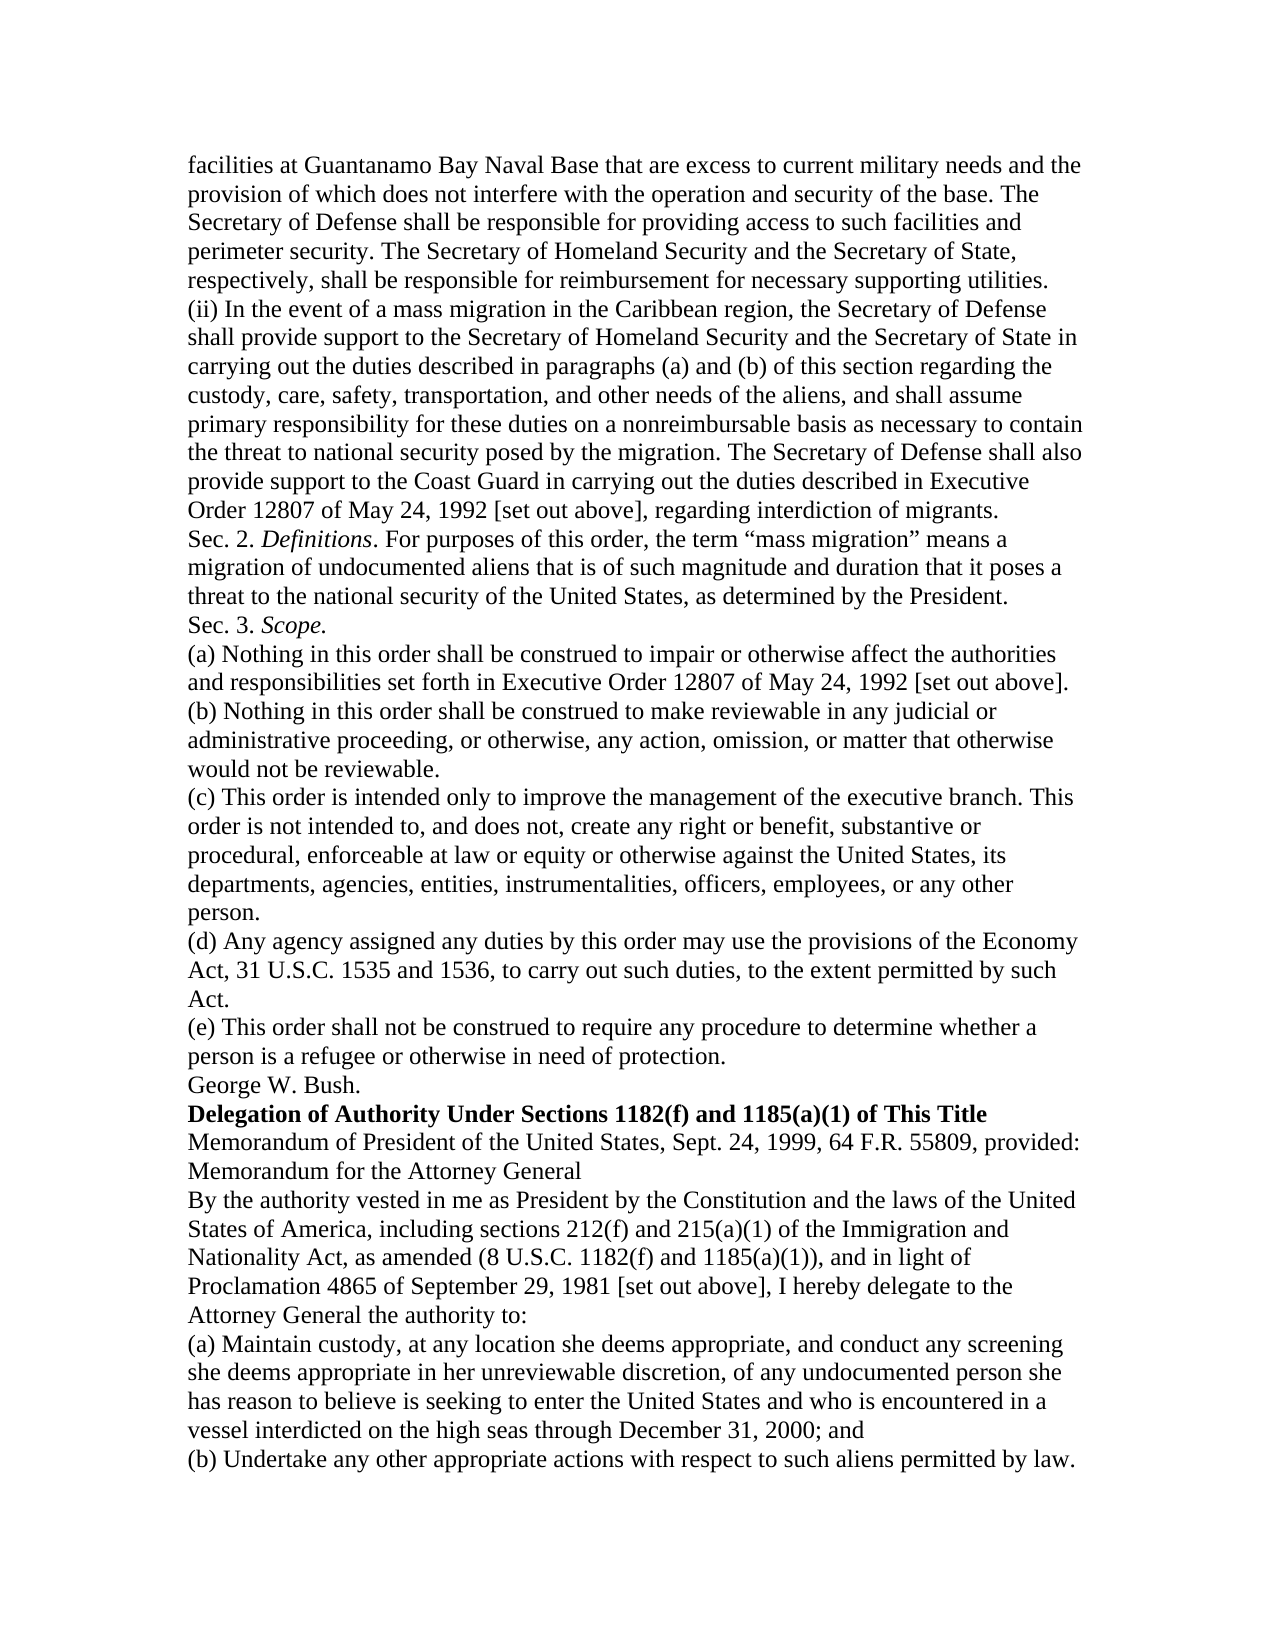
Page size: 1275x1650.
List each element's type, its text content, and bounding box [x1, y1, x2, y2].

text (c) This order is intended only to improve the management of the executive branch. This order is not intended to, and does not, create any right or benefit, substantive or procedural, enforceable at law or equity or otherwise against the United States, its departments, agencies, entities, instrumentalities, officers, employees, or any other person. [187, 782, 1087, 926]
text (a) Maintain custody, at any location she deems appropriate, and conduct any screening she deems appropriate in her unreviewable discretion, of any undocumented person she has reason to believe is seeking to enter the United States and who is encountered in a vessel interdicted on the high seas through December 31, 2000; and [187, 1329, 1087, 1444]
text Sec. 2. Definitions. For purposes of this order, the term “mass migration” means a migration of undocumented aliens that is of such magnitude and duration that it poses a threat to the national security of the United States, as determined by the President. [187, 524, 1087, 610]
text Memorandum of President of the United States, Sept. 24, 1999, 64 F.R. 55809, provided: [187, 1127, 1087, 1156]
text (a) Nothing in this order shall be construed to impair or otherwise affect the authorities and responsibilities set forth in Executive Order 12807 of May 24, 1992 [set out above]. [187, 639, 1087, 696]
text By the authority vested in me as President by the Constitution and the laws of the United States of America, including sections 212(f) and 215(a)(1) of the Immigration and Nationality Act, as amended (8 U.S.C. 1182(f) and 1185(a)(1)), and in light of Proclamation 4865 of September 29, 1981 [set out above], I hereby delegate to the Attorney General the authority to: [187, 1185, 1087, 1329]
text George W. Bush. [187, 1070, 1087, 1099]
text (ii) In the event of a mass migration in the Caribbean region, the Secretary of Defense shall provide support to the Secretary of Homeland Security and the Secretary of State in carrying out the duties described in paragraphs (a) and (b) of this section regarding the custody, care, safety, transportation, and other needs of the aliens, and shall assume primary responsibility for these duties on a nonreimbursable basis as necessary to contain the threat to national security posed by the migration. The Secretary of Defense shall also provide support to the Coast Guard in carrying out the duties described in Executive Order 12807 of May 24, 1992 [set out above], regarding interdiction of migrants. [187, 294, 1087, 524]
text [187, 150, 1087, 294]
text (e) This order shall not be construed to require any procedure to determine whether a person is a refugee or otherwise in need of protection. [187, 1012, 1087, 1070]
text Memorandum for the Attorney General [187, 1156, 1087, 1185]
text (b) Nothing in this order shall be construed to make reviewable in any judicial or administrative proceeding, or otherwise, any action, omission, or matter that otherwise would not be reviewable. [187, 696, 1087, 782]
text Sec. 3. Scope. [187, 610, 1087, 639]
text Delegation of Authority Under Sections 1182(f) and 1185(a)(1) of This Title [187, 1099, 1087, 1127]
text (b) Undertake any other appropriate actions with respect to such aliens permitted by law. [187, 1444, 1087, 1472]
text (d) Any agency assigned any duties by this order may use the provisions of the Economy Act, 31 U.S.C. 1535 and 1536, to carry out such duties, to the extent permitted by such Act. [187, 926, 1087, 1012]
